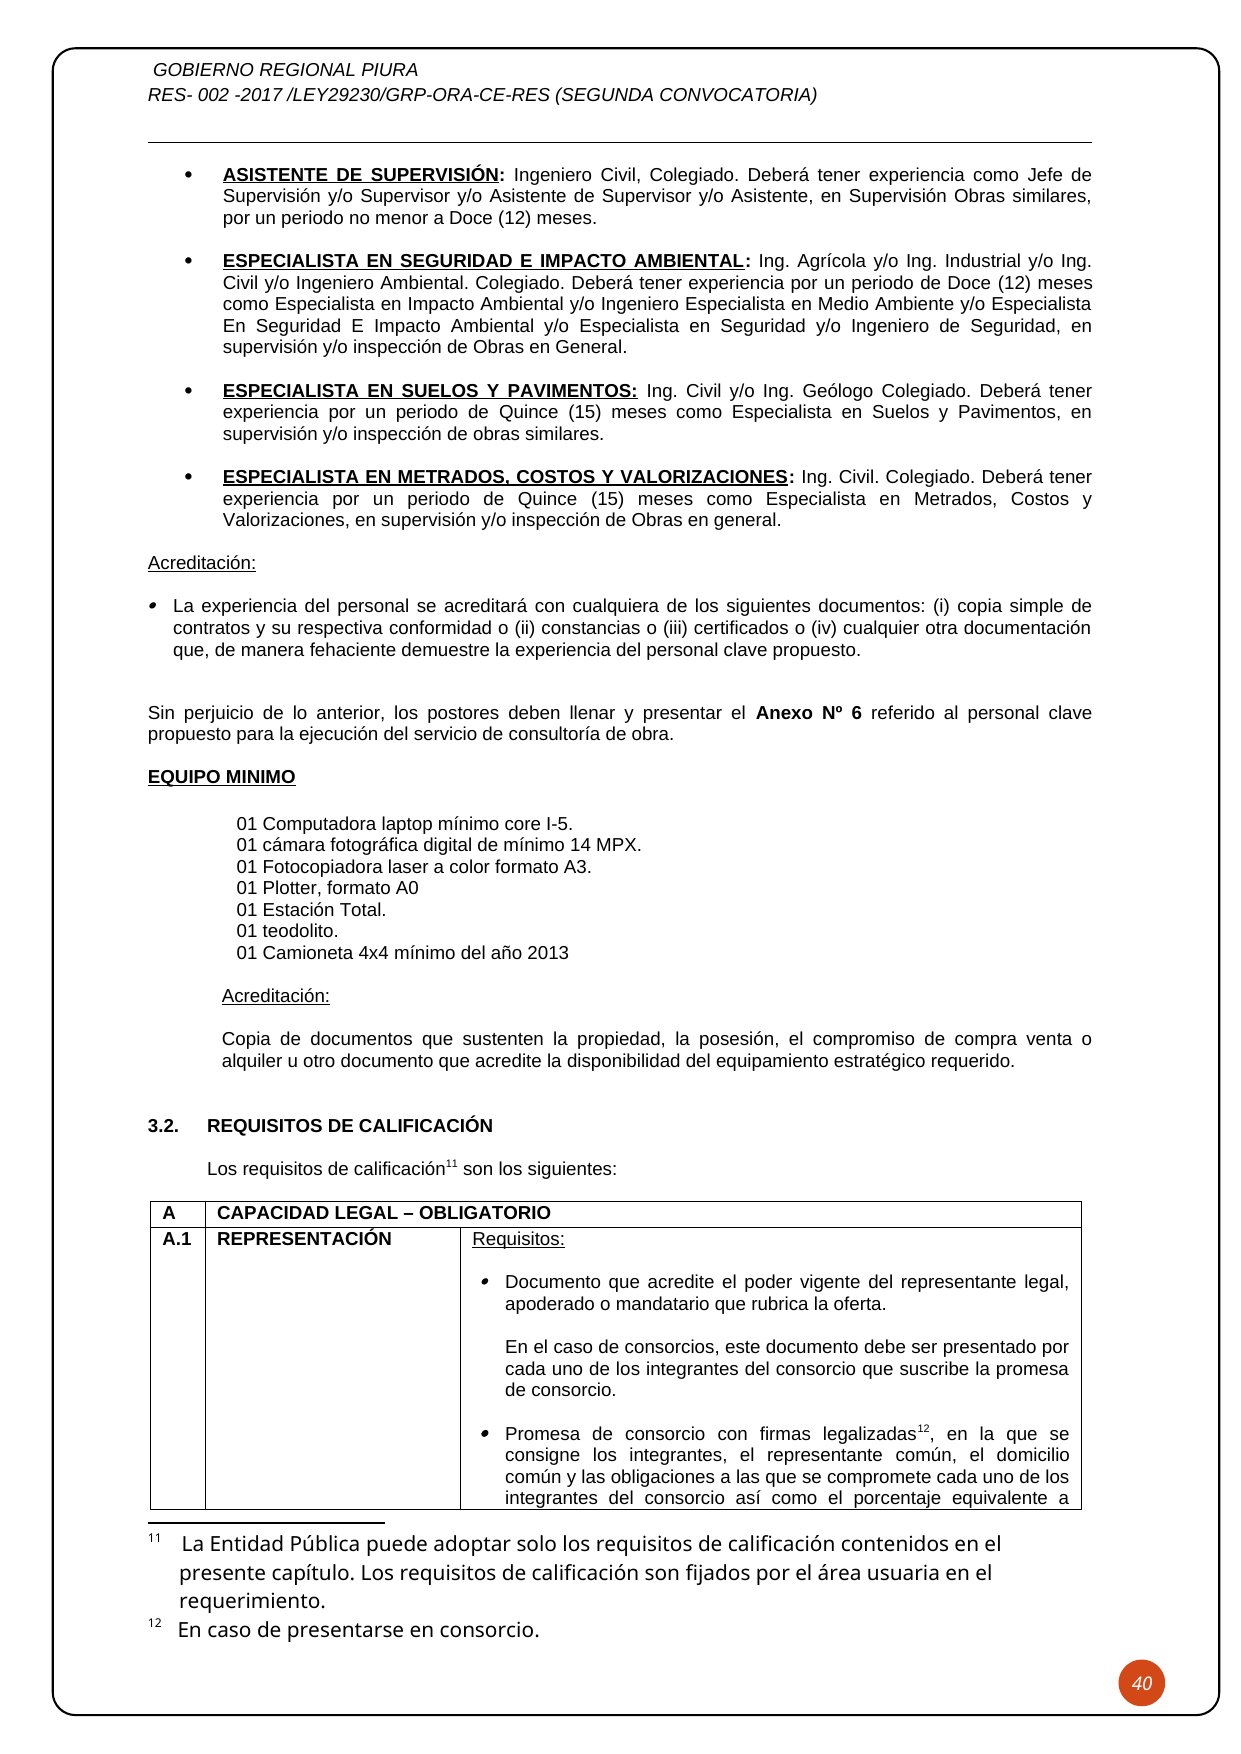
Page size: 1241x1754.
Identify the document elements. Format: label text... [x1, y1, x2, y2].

list REQUISITOS DE CALIFICACIÓN [148, 1114, 1092, 1136]
table_header CAPACIDAD LEGAL – OBLIGATORIO [206, 1202, 1081, 1227]
list ESPECIALISTA EN SEGURIDAD E IMPACTO AMBIENTAL: Ing. Agrícola y/o Ing. Industrial y/o Ing. Civil y/o Ingeniero Ambiental. Colegiado. Deberá tener experiencia por un periodo de Doce (12) meses como Especialista en Impacto Ambiental y/o Ingeniero Especialista en Medio Ambiente y/o Especialista En Seguridad E Impacto Ambiental y/o Especialista en Seguridad y/o Ingeniero de Seguridad, en supervisión y/o inspección de Obras en General. [185, 250, 1092, 358]
text 01 cámara fotográfica digital de mínimo 14 MPX. [236, 834, 1092, 856]
list EQUIPO MINIMO [148, 766, 1092, 788]
list ASISTENTE DE SUPERVISIÓN: Ingeniero Civil, Colegiado. Deberá tener experiencia como Jefe de Supervisión y/o Supervisor y/o Asistente de Supervisor y/o Asistente, en Supervisión Obras similares, por un periodo no menor a Doce (12) meses. [185, 163, 1092, 228]
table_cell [461, 1228, 1081, 1509]
table_header A [151, 1202, 205, 1227]
text 01 Computadora laptop mínimo core I-5. [236, 812, 1092, 834]
text 01 Estación Total. [236, 899, 1092, 920]
text 01 Camioneta 4x4 mínimo del año 2013 [236, 942, 1092, 963]
text Acreditación: [222, 985, 1092, 1007]
list La experiencia del personal se acreditará con cualquiera de los siguientes documentos: (i) copia simple de contratos y su respectiva conformidad o (ii) constancias o (iii) certificados o (iv) cualquier otra documentación que, de manera fehaciente demuestre la experiencia del personal clave propuesto. [148, 595, 1092, 660]
text Copia de documentos que sustenten la propiedad, la posesión, el compromiso de compra venta o alquiler u otro documento que acredite la disponibilidad del equipamiento estratégico requerido. [222, 1028, 1092, 1071]
list ESPECIALISTA EN METRADOS, COSTOS Y VALORIZACIONES: Ing. Civil. Colegiado. Deberá tener experiencia por un periodo de Quince (15) meses como Especialista en Metrados, Costos y Valorizaciones, en supervisión y/o inspección de Obras en general. [185, 466, 1092, 531]
table_cell A.1 [151, 1228, 205, 1509]
text Sin perjuicio de lo anterior, los postores deben llenar y presentar el Anexo Nº 6 referido al personal clave propuesto para la ejecución del servicio de consultoría de obra. [148, 701, 1092, 744]
text 01 Plotter, formato A0 [236, 877, 1092, 899]
text Los requisitos de calificación son los siguientes: [207, 1157, 1092, 1179]
list Acreditación: [148, 552, 1092, 574]
table_cell REPRESENTACIÓN [206, 1228, 460, 1509]
list ESPECIALISTA EN SUELOS Y PAVIMENTOS: Ing. Civil y/o Ing. Geólogo Colegiado. Deberá tener experiencia por un periodo de Quince (15) meses como Especialista en Suelos y Pavimentos, en supervisión y/o inspección de obras similares. [185, 379, 1092, 444]
text 01 teodolito. [236, 920, 1092, 942]
text 01 Fotocopiadora laser a color formato A3. [236, 856, 1092, 877]
